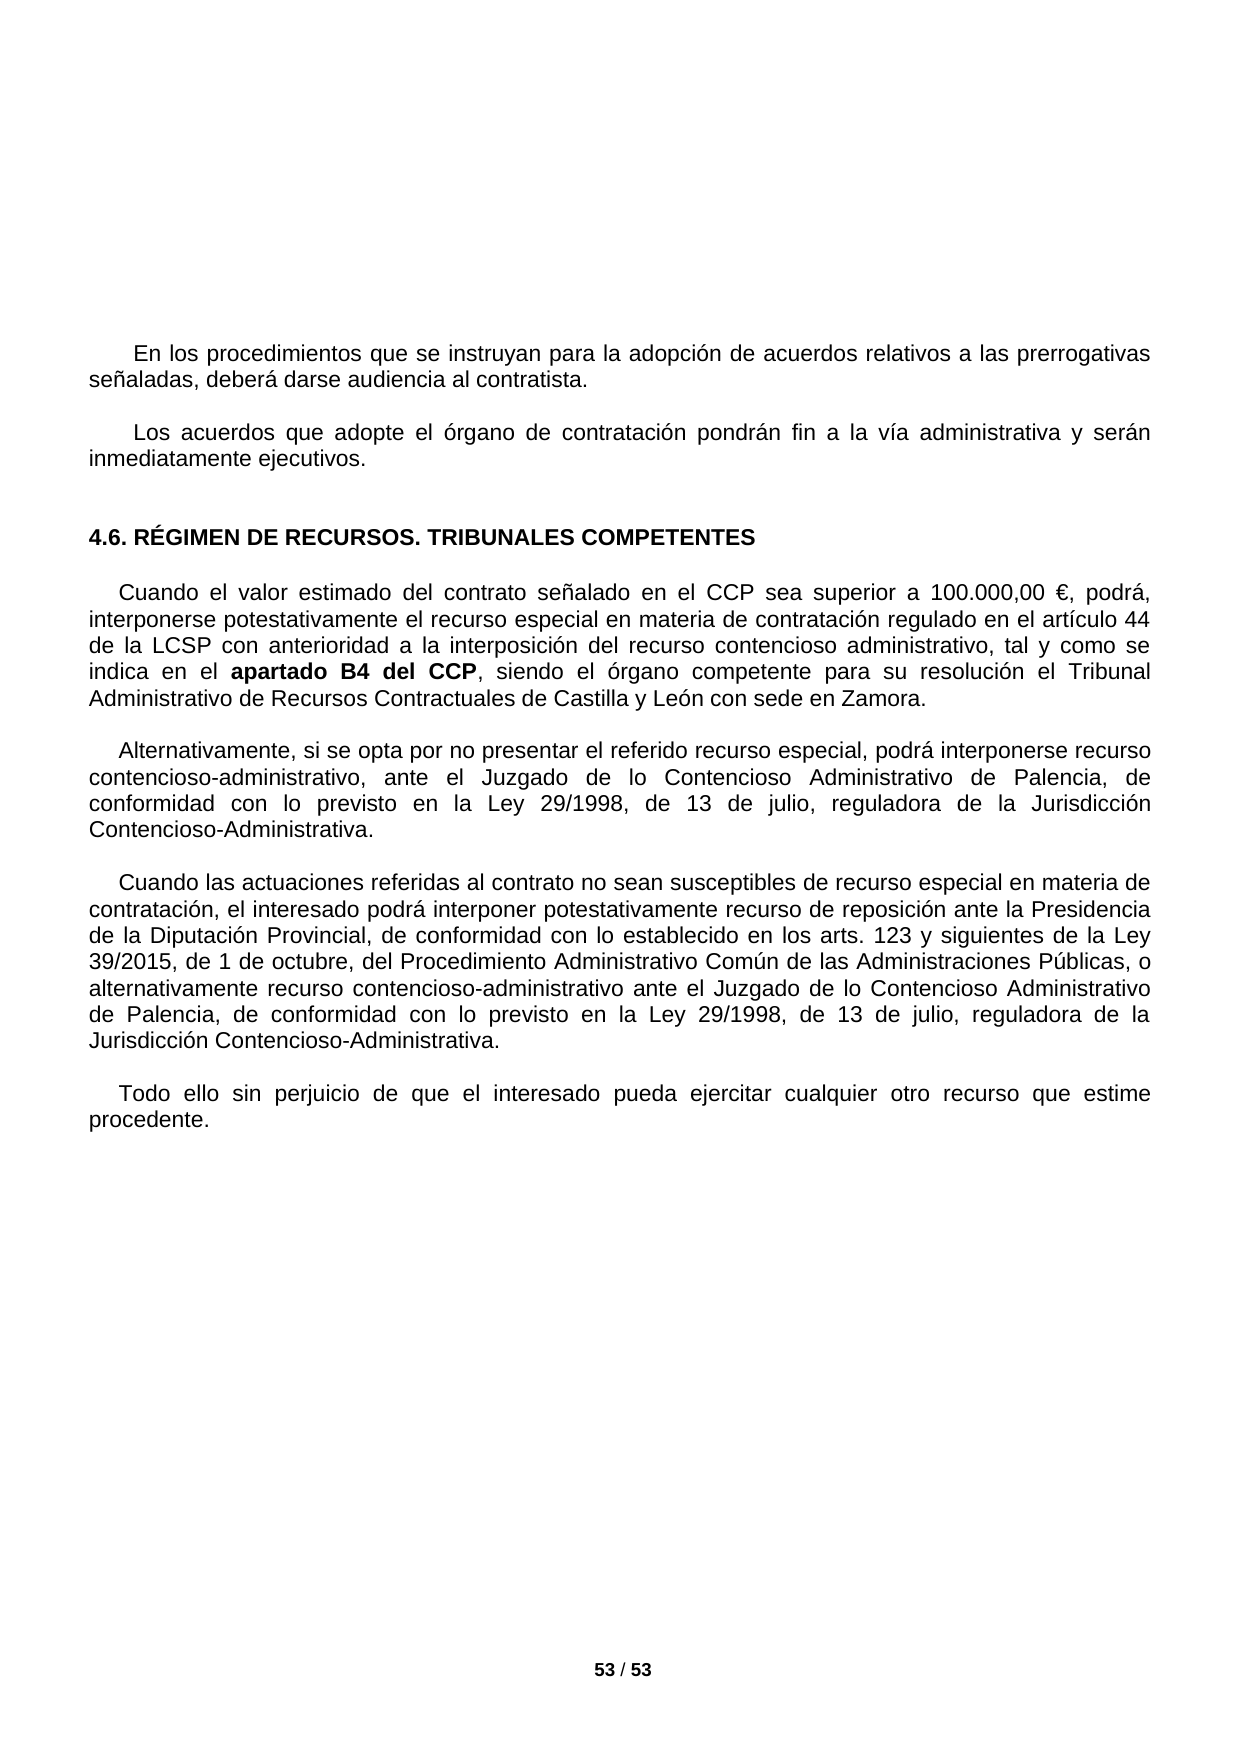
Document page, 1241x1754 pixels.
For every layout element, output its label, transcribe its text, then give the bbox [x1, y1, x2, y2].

text Alternativamente, si se opta por no presentar el referido recurso especial, podrá interponerse recurso contencioso-administrativo, ante el Juzgado de lo Contencioso Administrativo de Palencia, de conformidad con lo previsto en la Ley 29/1998, de 13 de julio, reguladora de la Jurisdicción Contencioso-Administrativa. [89, 737, 1152, 843]
text Los acuerdos que adopte el órgano de contratación pondrán fin a la vía administrativa y serán inmediatamente ejecutivos. [89, 419, 1152, 471]
subtitle 4.6. RÉGIMEN DE RECURSOS. TRIBUNALES COMPETENTES [89, 524, 1152, 551]
text Cuando las actuaciones referidas al contrato no sean susceptibles de recurso especial en materia de contratación, el interesado podrá interponer potestativamente recurso de reposición ante la Presidencia de la Diputación Provincial, de conformidad con lo establecido en los arts. 123 y siguientes de la Ley 39/2015, de 1 de octubre, del Procedimiento Administrativo Común de las Administraciones Públicas, o alternativamente recurso contencioso-administrativo ante el Juzgado de lo Contencioso Administrativo de Palencia, de conformidad con lo previsto en la Ley 29/1998, de 13 de julio, reguladora de la Jurisdicción Contencioso-Administrativa. [89, 869, 1152, 1054]
text Todo ello sin perjuicio de que el interesado pueda ejercitar cualquier otro recurso que estime procedente. [89, 1080, 1152, 1133]
text En los procedimientos que se instruyan para la adopción de acuerdos relativos a las prerrogativas señaladas, deberá darse audiencia al contratista. [89, 340, 1152, 392]
text Cuando el valor estimado del contrato señalado en el CCP sea superior a 100.000,00 €, podrá, interponerse potestativamente el recurso especial en materia de contratación regulado en el artículo 44 de la LCSP con anterioridad a la interposición del recurso contencioso administrativo, tal y como se indica en el apartado B4 del CCP, siendo el órgano competente para su resolución el Tribunal Administrativo de Recursos Contractuales de Castilla y León con sede en Zamora. [89, 579, 1152, 711]
